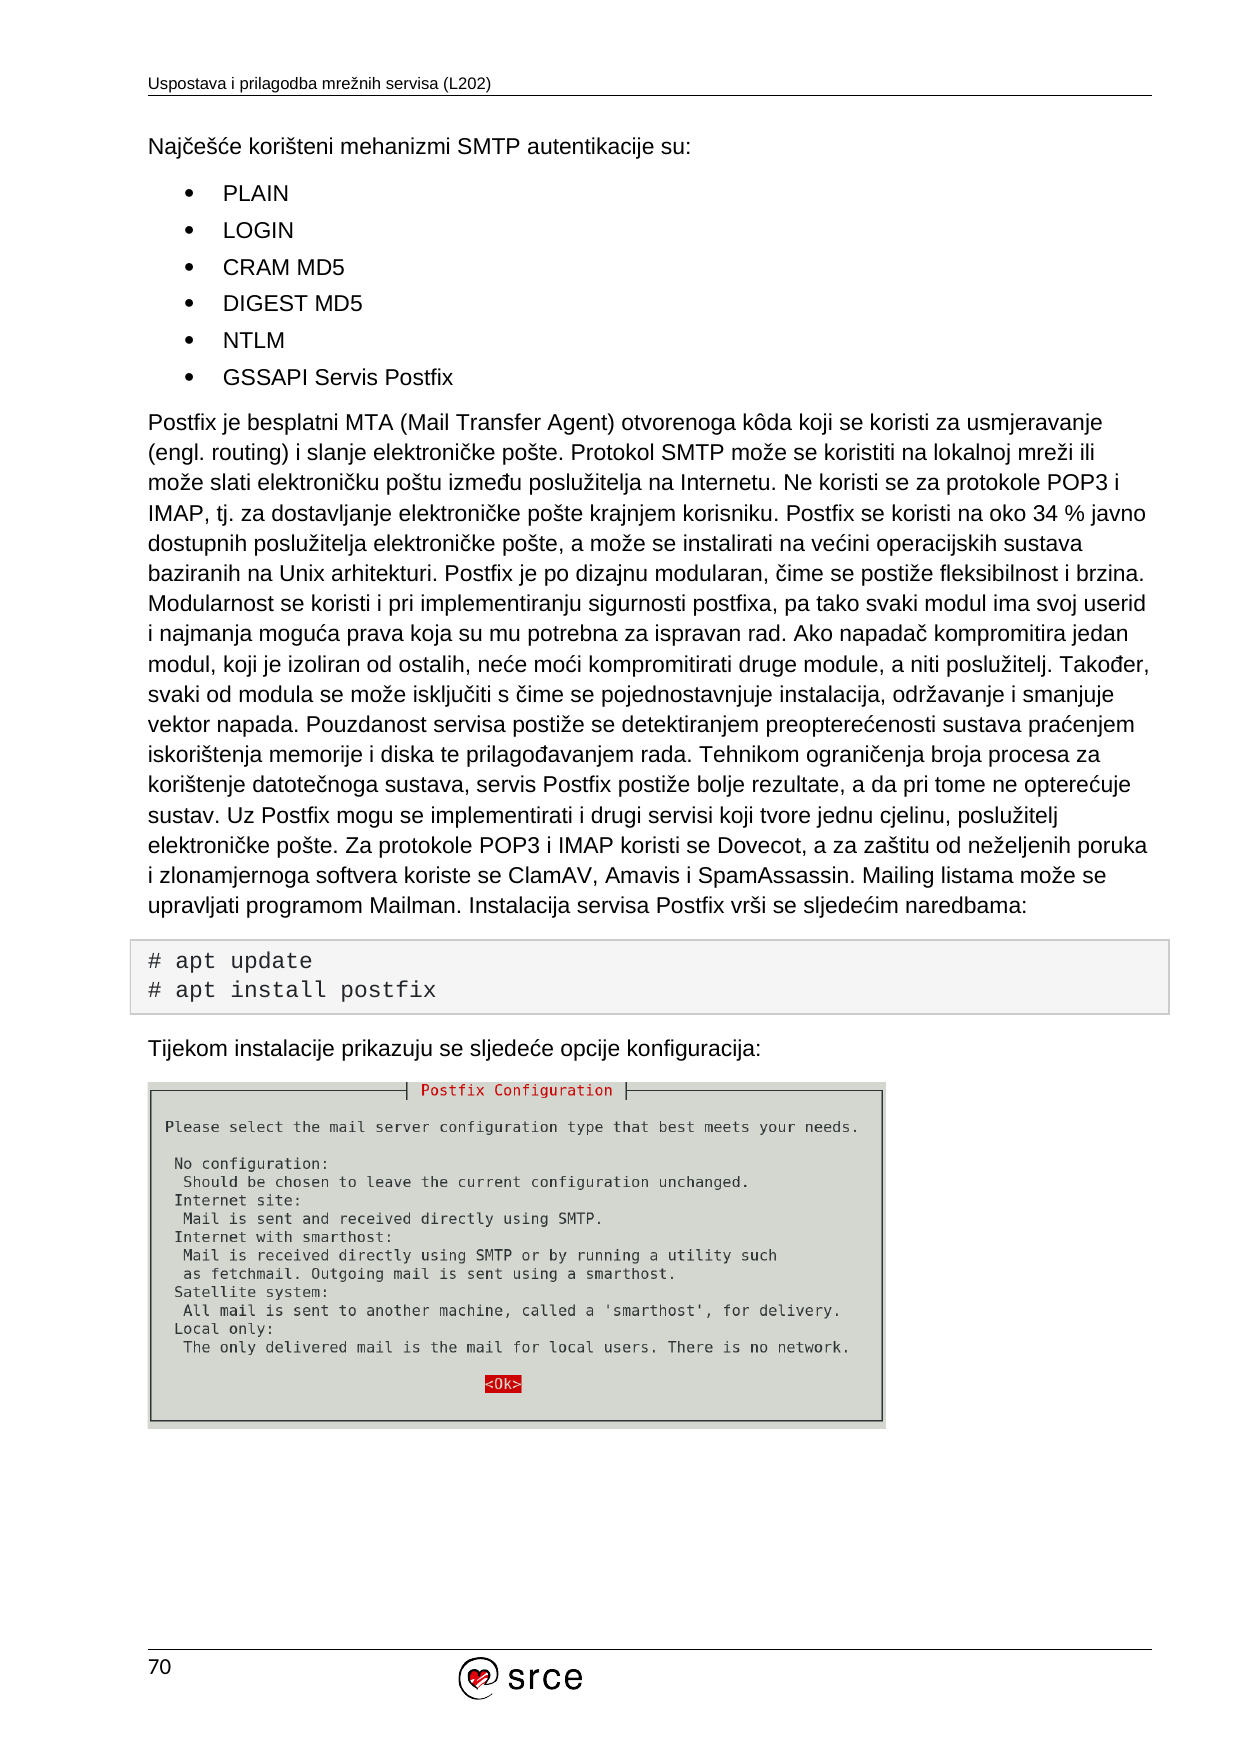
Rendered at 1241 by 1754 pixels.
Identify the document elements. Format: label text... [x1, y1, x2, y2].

picture [147, 1082, 886, 1429]
list NTLM [185, 327, 1152, 353]
picture [458, 1657, 582, 1700]
text # apt update [131, 941, 1168, 969]
text Postfix je besplatni MTA (Mail Transfer Agent) otvorenoga kôda koji se koristi za usmjeravanje (engl. routing) i slanje elektroničke pošte. Protokol SMTP može se koristiti na lokalnoj mreži ili može slati elektroničku poštu između poslužitelja na Internetu. Ne koristi se za protokole POP3 i IMAP, tj. za dostavljanje elektroničke pošte krajnjem korisniku. Postfix se koristi na oko 34 % javno dostupnih poslužitelja elektroničke pošte, a može se instalirati na većini operacijskih sustava baziranih na Unix arhitekturi. Postfix je po dizajnu modularan, čime se postiže fleksibilnost i brzina. Modularnost se koristi i pri implementiranju sigurnosti postfixa, pa tako svaki modul ima svoj userid i najmanja moguća prava koja su mu potrebna za ispravan rad. Ako napadač kompromitira jedan modul, koji je izoliran od ostalih, neće moći kompromitirati druge module, a niti poslužitelj. Također, svaki od modula se može isključiti s čime se pojednostavnjuje instalacija, održavanje i smanjuje vektor napada. Pouzdanost servisa postiže se detektiranjem preopterećenosti sustava praćenjem iskorištenja memorije i diska te prilagođavanjem rada. Tehnikom ograničenja broja procesa za korištenje datotečnoga sustava, servis Postfix postiže bolje rezultate, a da pri tome ne opterećuje sustav. Uz Postfix mogu se implementirati i drugi servisi koji tvore jednu cjelinu, poslužitelj elektroničke pošte. Za protokole POP3 i IMAP koristi se Dovecot, a za zaštitu od neželjenih poruka i zlonamjernoga softvera koriste se ClamAV, Amavis i SpamAssassin. Mailing listama može se upravljati programom Mailman. Instalacija servisa Postfix vrši se sljedećim naredbama: [148, 409, 1152, 919]
list PLAIN [185, 180, 1152, 206]
list LOGIN [185, 217, 1152, 243]
list GSSAPI Servis Postfix [185, 364, 1152, 390]
text Tijekom instalacije prikazuju se sljedeće opcije konfiguracija: [148, 1035, 1152, 1062]
list CRAM MD5 [185, 253, 1152, 280]
text Najčešće korišteni mehanizmi SMTP autentikacije su: [148, 133, 1152, 159]
list DIGEST MD5 [185, 290, 1152, 317]
text # apt install postfix [131, 969, 1168, 1013]
